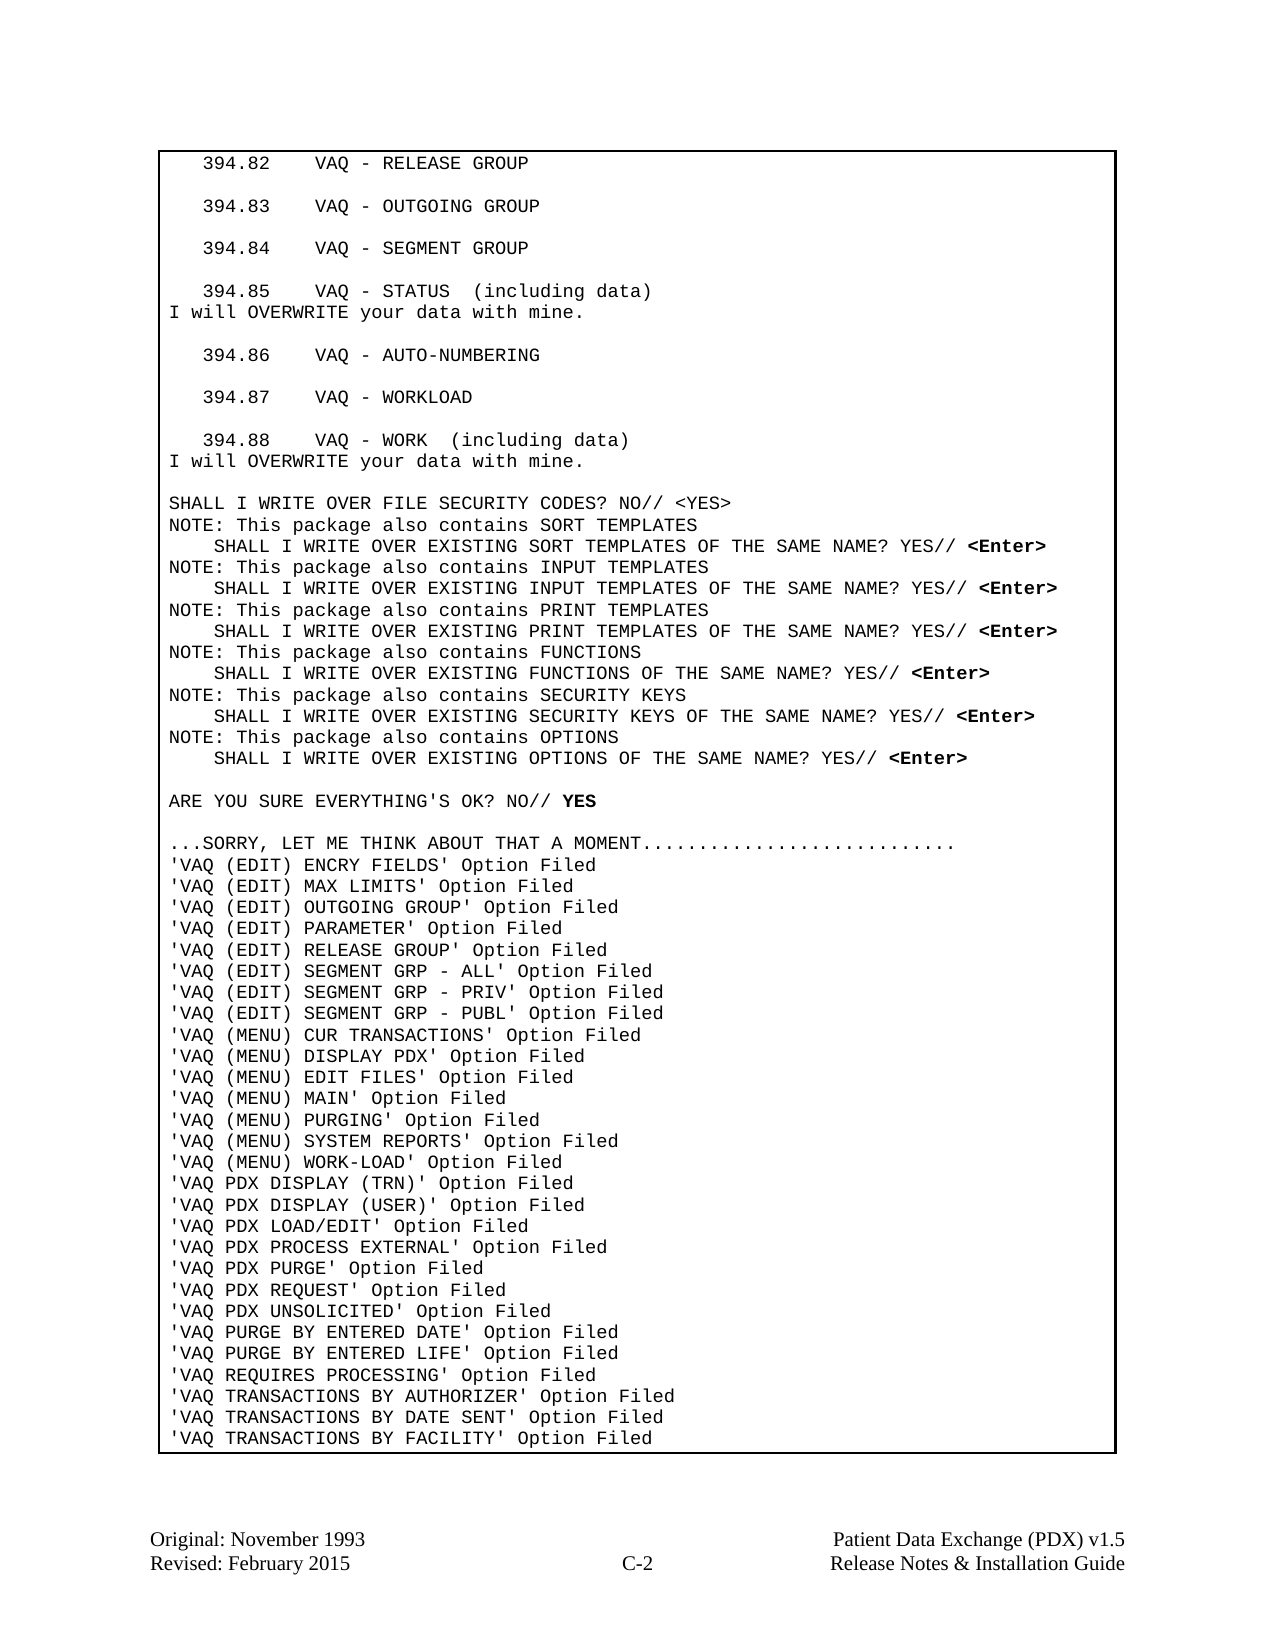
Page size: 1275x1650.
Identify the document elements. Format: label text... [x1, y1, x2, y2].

text SHALL I WRITE OVER EXISTING PRINT TEMPLATES OF THE SAME NAME? YES// <Enter> [160, 617, 1114, 639]
text 394.87 VAQ - WORKLOAD [160, 384, 1114, 409]
text 'VAQ (EDIT) ENCRY FIELDS' Option Filed [160, 851, 1114, 872]
text 'VAQ (EDIT) RELEASE GROUP' Option Filed [160, 936, 1114, 957]
text 'VAQ PROCESS EXTERNAL' Option Filed [160, 1234, 1114, 1255]
text 394.88 VAQ - (including data) [160, 426, 1114, 447]
text I will OVERWRITE your data with mine. [160, 299, 1114, 324]
text 'VAQ (MENU) ' Option Filed [160, 1085, 1114, 1106]
text SHALL I WRITE OVER EXISTING INPUT TEMPLATES OF THE SAME NAME? YES// <Enter> [160, 575, 1114, 596]
text 394.86 VAQ - -NUMBERING [160, 341, 1114, 367]
text 'VAQ (EDIT) PARAMETER' Option Filed [160, 915, 1114, 936]
text ...SORRY, LET ME THINK ABOUT THAT A MOMENT............................ [160, 830, 1114, 851]
text 'VAQ (MENU) SYSTEM REPORTS' Option Filed [160, 1127, 1114, 1149]
text 'VAQ PURGE' Option Filed [160, 1255, 1114, 1276]
text 'VAQ UNSOLICITED' Option Filed [160, 1297, 1114, 1319]
text YOU SURE EVERYTHING'S OK? NO// YES [160, 787, 1114, 813]
text NOTE: This package also contains FUNCTIONS [160, 639, 1114, 660]
text 'VAQ REQUEST' Option Filed [160, 1276, 1114, 1297]
text SHALL I WRITE OVER EXISTING OPTIONS OF THE SAME NAME? YES// <Enter> [160, 745, 1114, 770]
text 'VAQ (EDIT) SEGMENT - PUBL' Option Filed [160, 1000, 1114, 1021]
text NOTE: This package also contains PRINT TEMPLATES [160, 596, 1114, 617]
text 'VAQ (EDIT) SEGMENT - PRIV' Option Filed [160, 979, 1114, 1000]
text 'VAQ DISPLAY (USER)' Option Filed [160, 1191, 1114, 1212]
text 394.82 VAQ - RELEASE GROUP [160, 152, 1114, 175]
text 'VAQ PURGE BY ENTERED DATE' Option Filed [160, 1319, 1114, 1340]
text 'VAQ TRANSACTIONS BY FACILITY' Option Filed [160, 1425, 1114, 1452]
text 'VAQ (MENU) DISPLAY ' Option Filed [160, 1042, 1114, 1064]
text 394.85 VAQ - STATUS (including data) [160, 277, 1114, 299]
text 'VAQ (EDIT) OUTGOING GROUP' Option Filed [160, 894, 1114, 915]
text 'VAQ DISPLAY ()' Option Filed [160, 1170, 1114, 1191]
text 'VAQ LOAD/EDIT' Option Filed [160, 1212, 1114, 1234]
text 394.84 VAQ - SEGMENT GROUP [160, 235, 1114, 260]
text 'VAQ (MENU) EDIT FILES' Option Filed [160, 1064, 1114, 1085]
text 'VAQ (EDIT) LIMITS' Option Filed [160, 872, 1114, 894]
text 'VAQ TRANSACTIONS BY DATE SENT' Option Filed [160, 1404, 1114, 1425]
text 'VAQ REQUIRES PROCESSING' Option Filed [160, 1361, 1114, 1382]
text 'VAQ TRANSACTIONS BY AUTHORIZER' Option Filed [160, 1382, 1114, 1404]
text 'VAQ PURGE BY ENTERED ' Option Filed [160, 1340, 1114, 1361]
text NOTE: This package also contains INPUT TEMPLATES [160, 554, 1114, 575]
text 'VAQ (MENU) CUR TRANSACTIONS' Option Filed [160, 1021, 1114, 1042]
text NOTE: This package also contains SECURITY [160, 681, 1114, 702]
text SHALL I WRITE OVER EXISTING TEMPLATES OF THE SAME NAME? YES// <Enter> [160, 532, 1114, 554]
text NOTE: This package also contains TEMPLATES [160, 511, 1114, 532]
text 394.83 VAQ - OUTGOING GROUP [160, 192, 1114, 218]
text SHALL I WRITE OVER EXISTING SECURITY OF THE SAME NAME? YES// <Enter> [160, 702, 1114, 724]
text NOTE: This package also contains OPTIONS [160, 724, 1114, 745]
text SHALL I WRITE OVER SECURITY CODES? NO// <YES> [160, 490, 1114, 511]
text I will OVERWRITE your data with mine. [160, 447, 1114, 473]
text SHALL I WRITE OVER EXISTING FUNCTIONS OF THE SAME NAME? YES// <Enter> [160, 660, 1114, 681]
text 'VAQ (EDIT) SEGMENT - ' Option Filed [160, 957, 1114, 979]
text 'VAQ (MENU) PURGING' Option Filed [160, 1106, 1114, 1127]
text 'VAQ (MENU) -LOAD' Option Filed [160, 1149, 1114, 1170]
